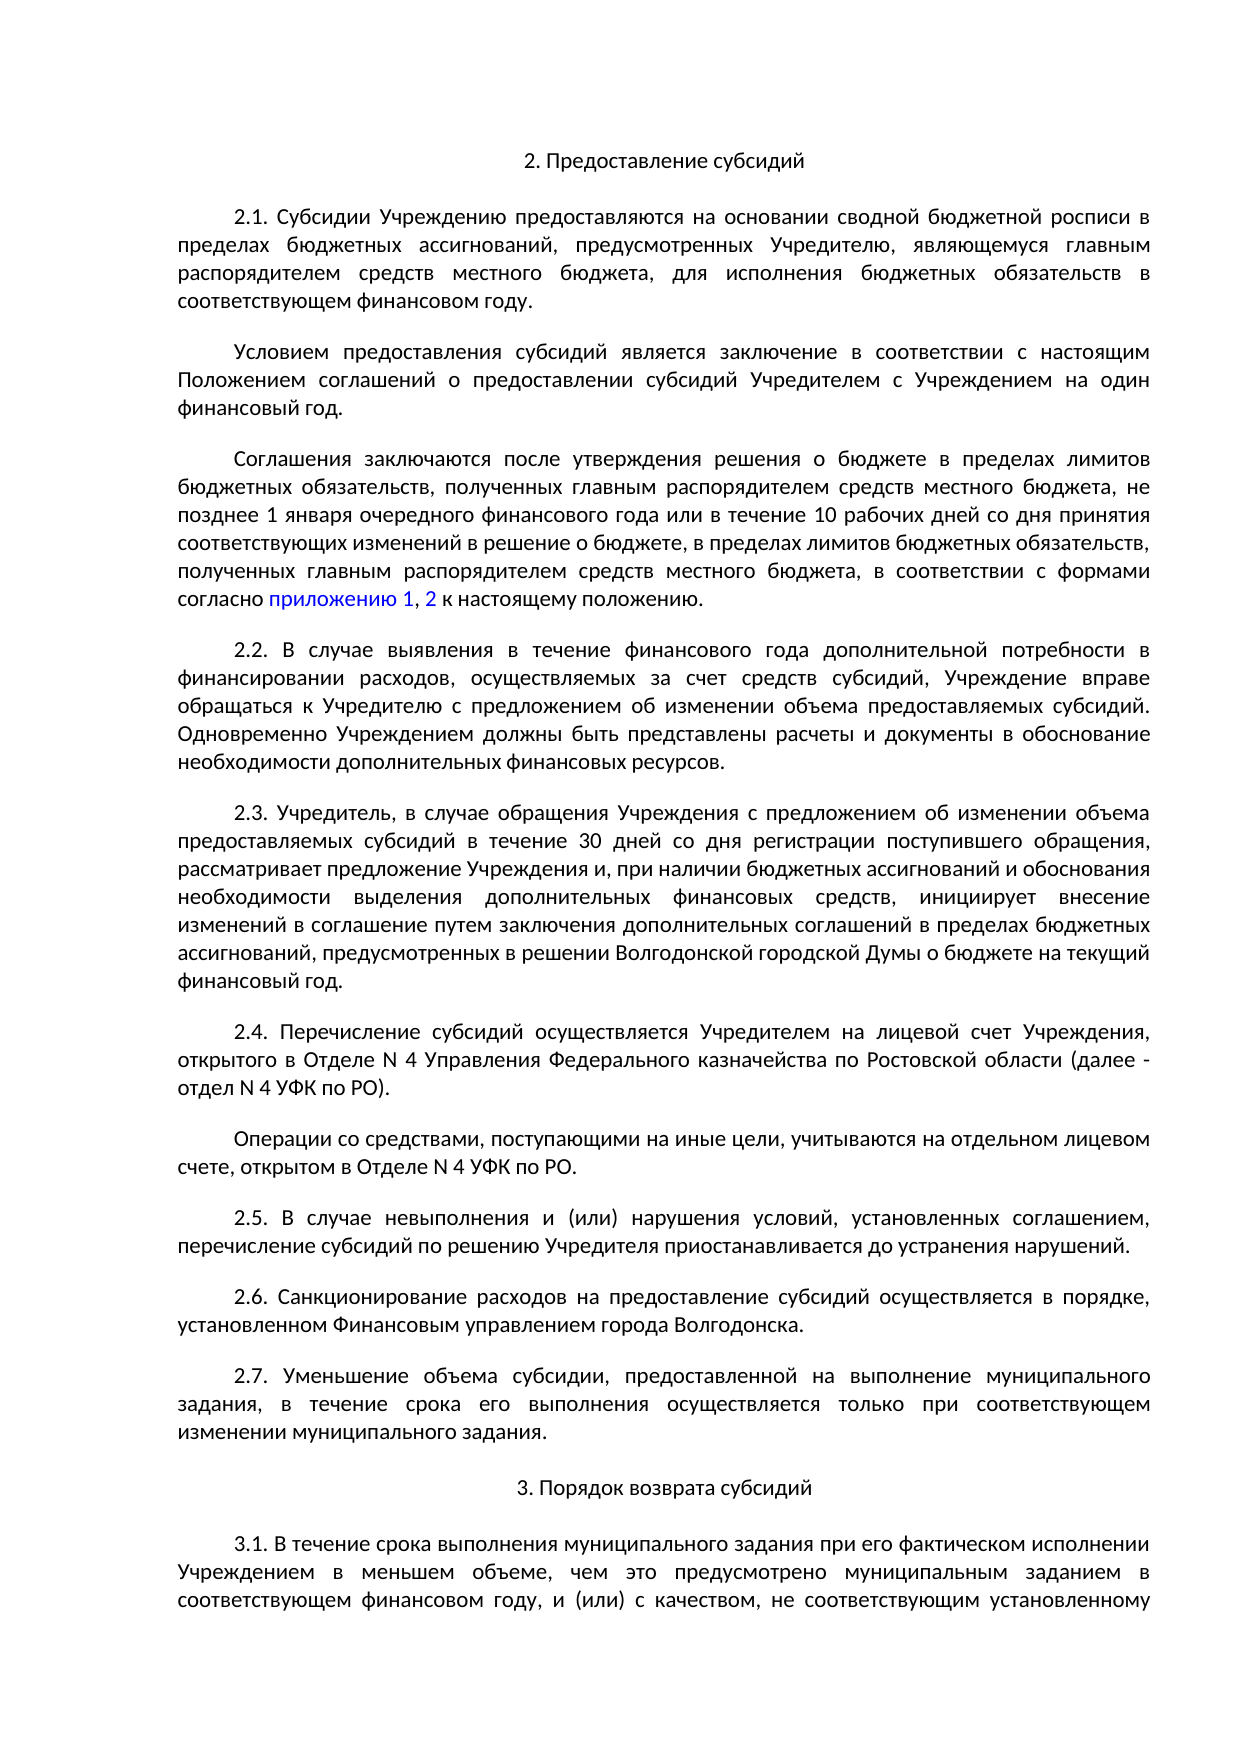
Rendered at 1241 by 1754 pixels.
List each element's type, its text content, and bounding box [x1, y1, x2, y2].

text Операции со средствами, поступающими на иные цели, учитываются на отдельном лицевом счете, открытом в Отделе N 4 УФК по РО. [177, 1124, 1152, 1180]
text 2.3. Учредитель, в случае обращения Учреждения с предложением об изменении объема предоставляемых субсидий в течение 30 дней со дня регистрации поступившего обращения, рассматривает предложение Учреждения и, при наличии бюджетных ассигнований и обоснования необходимости выделения дополнительных финансовых средств, инициирует внесение изменений в соглашение путем заключения дополнительных соглашений в пределах бюджетных ассигнований, предусмотренных в решении Волгодонской городской Думы о бюджете на текущий финансовый год. [177, 798, 1152, 994]
text 2. Предоставление субсидий [177, 146, 1152, 174]
text 2.2. В случае выявления в течение финансового года дополнительной потребности в финансировании расходов, осуществляемых за счет средств субсидий, Учреждение вправе обращаться к Учредителю с предложением об изменении объема предоставляемых субсидий. Одновременно Учреждением должны быть представлены расчеты и документы в обоснование необходимости дополнительных финансовых ресурсов. [177, 635, 1152, 775]
text 2.1. Субсидии Учреждению предоставляются на основании сводной бюджетной росписи в пределах бюджетных ассигнований, предусмотренных Учредителю, являющемуся главным распорядителем средств местного бюджета, для исполнения бюджетных обязательств в соответствующем финансовом году. [177, 202, 1152, 314]
text 3. Порядок возврата субсидий [177, 1473, 1152, 1501]
text 2.7. Уменьшение объема субсидии, предоставленной на выполнение муниципального задания, в течение срока его выполнения осуществляется только при соответствующем изменении муниципального задания. [177, 1361, 1152, 1445]
text 2.5. В случае невыполнения и (или) нарушения условий, установленных соглашением, перечисление субсидий по решению Учредителя приостанавливается до устранения нарушений. [177, 1203, 1152, 1259]
text 2.4. Перечисление субсидий осуществляется Учредителем на лицевой счет Учреждения, открытого в Отделе N 4 Управления Федерального казначейства по Ростовской области (далее - отдел N 4 УФК по РО). [177, 1017, 1152, 1101]
text Соглашения заключаются после утверждения решения о бюджете в пределах лимитов бюджетных обязательств, полученных главным распорядителем средств местного бюджета, не позднее 1 января очередного финансового года или в течение 10 рабочих дней со дня принятия соответствующих изменений в решение о бюджете, в пределах лимитов бюджетных обязательств, полученных главным распорядителем средств местного бюджета, в соответствии с формами согласно приложению 1, 2 к настоящему положению. [177, 444, 1152, 612]
text Условием предоставления субсидий является заключение в соответствии с настоящим Положением соглашений о предоставлении субсидий Учредителем с Учреждением на один финансовый год. [177, 337, 1152, 421]
text 2.6. Санкционирование расходов на предоставление субсидий осуществляется в порядке, установленном Финансовым управлением города Волгодонска. [177, 1282, 1152, 1338]
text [177, 1529, 1152, 1613]
